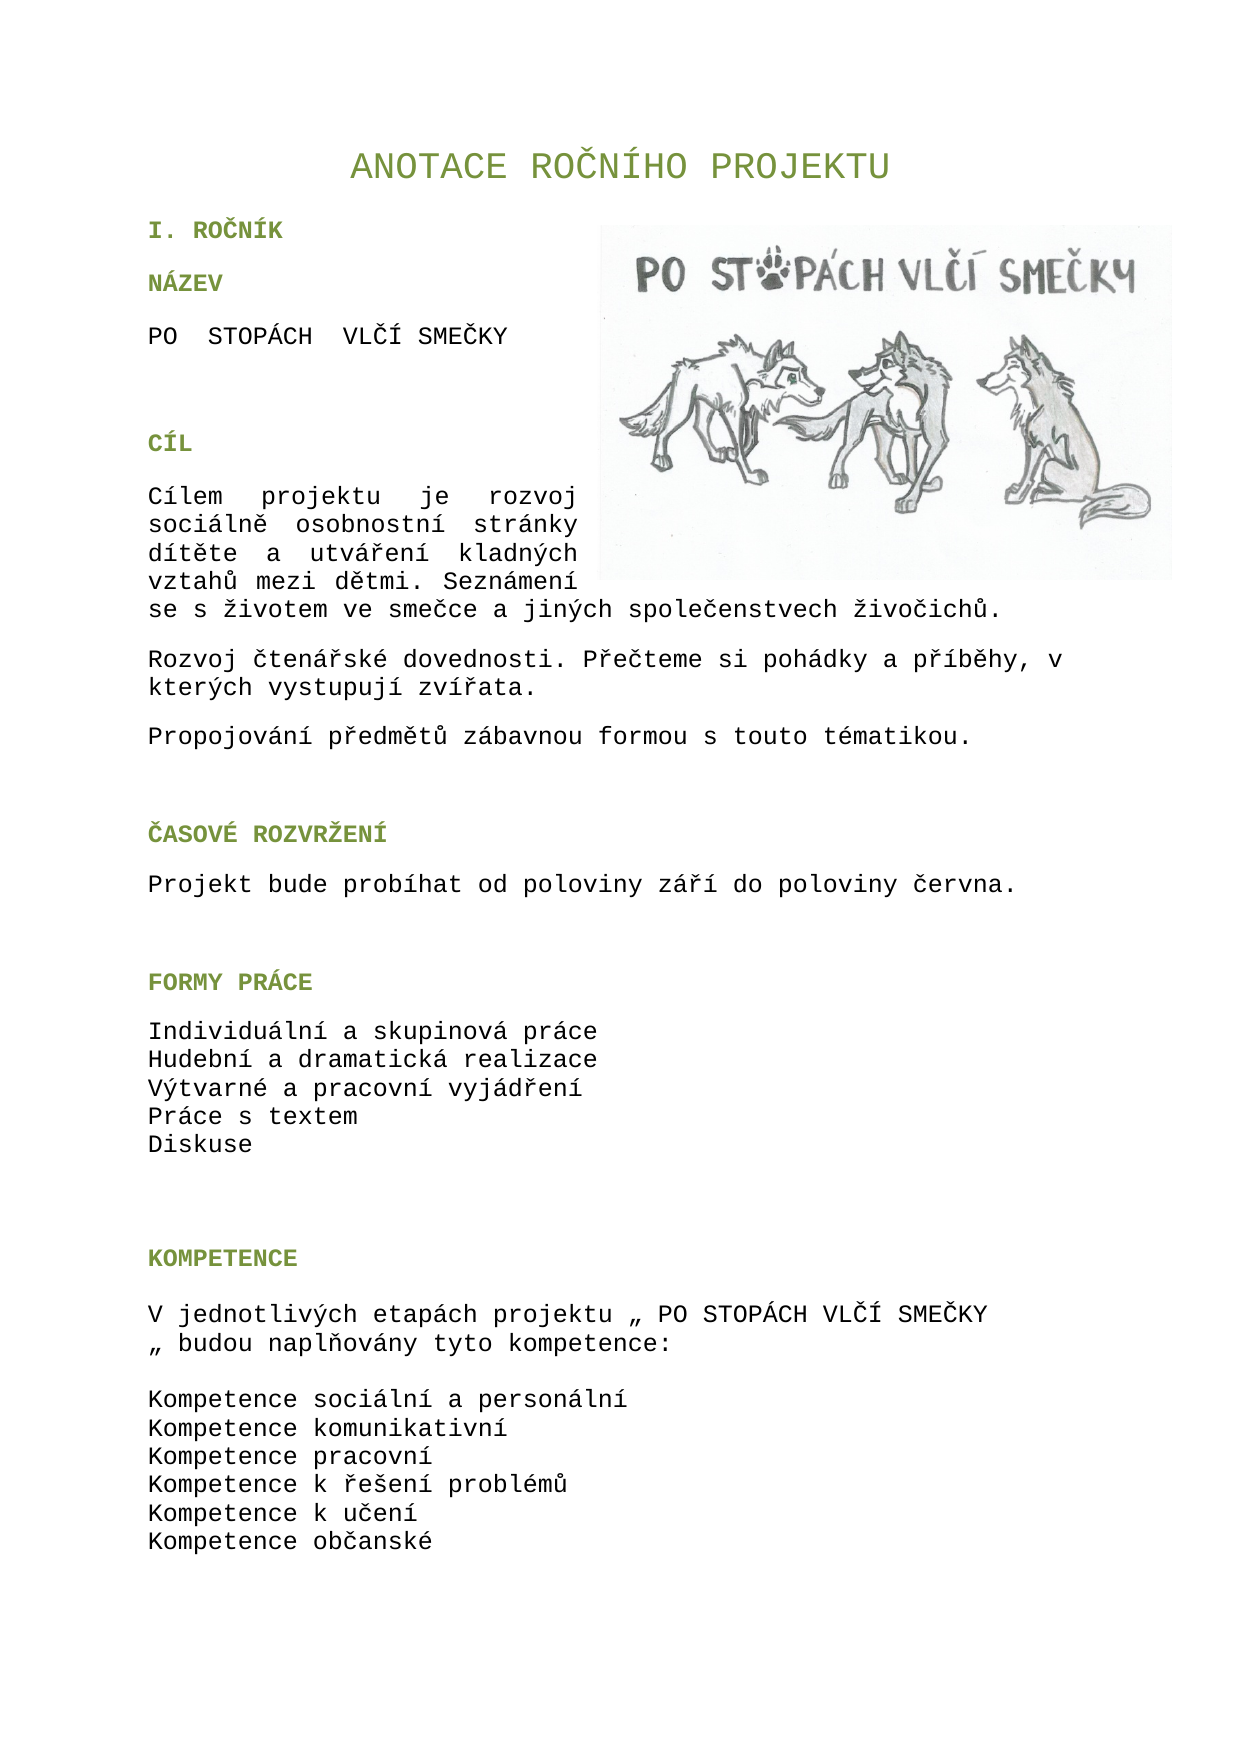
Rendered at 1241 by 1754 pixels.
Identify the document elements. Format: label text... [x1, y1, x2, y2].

text Hudební a dramatická realizace [148, 1047, 1093, 1075]
text Práce s textem [148, 1104, 1093, 1132]
text NÁZEV [148, 271, 596, 299]
text PO STOPÁCH VLČÍ SMEČKY [148, 324, 596, 352]
text CÍL [148, 430, 596, 459]
text Výtvarné a pracovní vyjádření [148, 1075, 1093, 1104]
text Kompetence občanské [148, 1529, 1093, 1557]
text I. ROČNÍK [148, 217, 1093, 246]
text Projekt bude probíhat od poloviny září do poloviny června. [148, 871, 1093, 899]
text ČASOVÉ ROZVRŽENÍ [148, 822, 1093, 850]
text V jednotlivých etapách projektu „ PO STOPÁCH VLČÍ SMEČKY „ budou naplňovány tyto kompetence: [148, 1302, 1093, 1359]
text Cílem projektu je rozvoj sociálně osobnostní stránky dítěte a utváření kladných vztahů mezi dětmi. Seznámení se s životem ve smečce a jiných společenstvech živočichů. [148, 484, 1093, 625]
text ANOTACE ROČNÍHO PROJEKTU [148, 148, 1093, 190]
text Kompetence sociální a personální [148, 1387, 1093, 1415]
picture [596, 225, 1172, 580]
text Kompetence pracovní [148, 1444, 1093, 1472]
text Propojování předmětů zábavnou formou s touto tématikou. [148, 724, 1093, 752]
text Rozvoj čtenářské dovednosti. Přečteme si pohádky a příběhy, v kterých vystupují zvířata. [148, 646, 1093, 703]
text Diskuse [148, 1132, 1093, 1160]
text Kompetence k učení [148, 1500, 1093, 1529]
text KOMPETENCE [148, 1245, 1093, 1274]
text FORMY PRÁCE [148, 969, 1093, 998]
text Kompetence komunikativní [148, 1415, 1093, 1444]
text Individuální a skupinová práce [148, 1019, 1093, 1047]
text Kompetence k řešení problémů [148, 1472, 1093, 1500]
